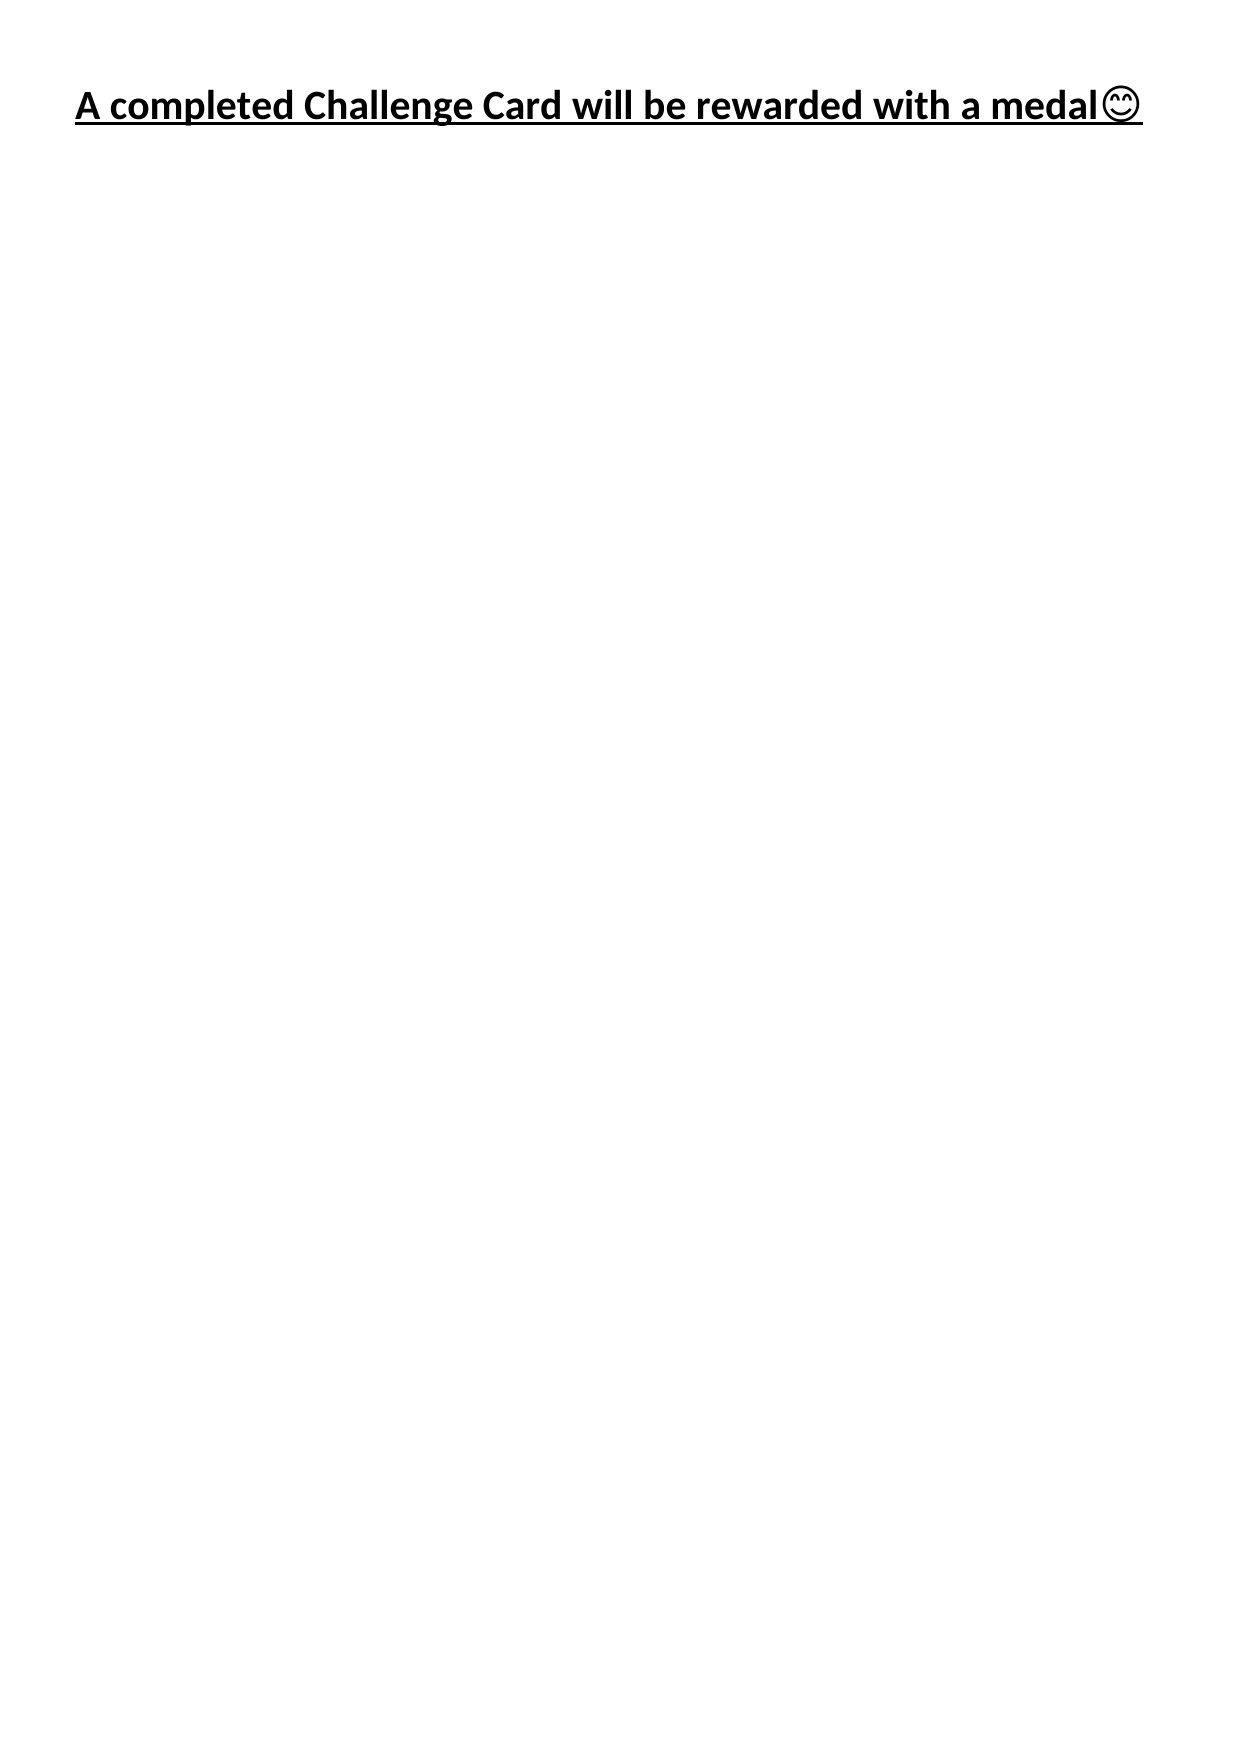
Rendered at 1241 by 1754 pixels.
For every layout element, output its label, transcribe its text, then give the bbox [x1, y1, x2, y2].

text A completed Challenge Card will be rewarded with a medal [75, 75, 1165, 132]
